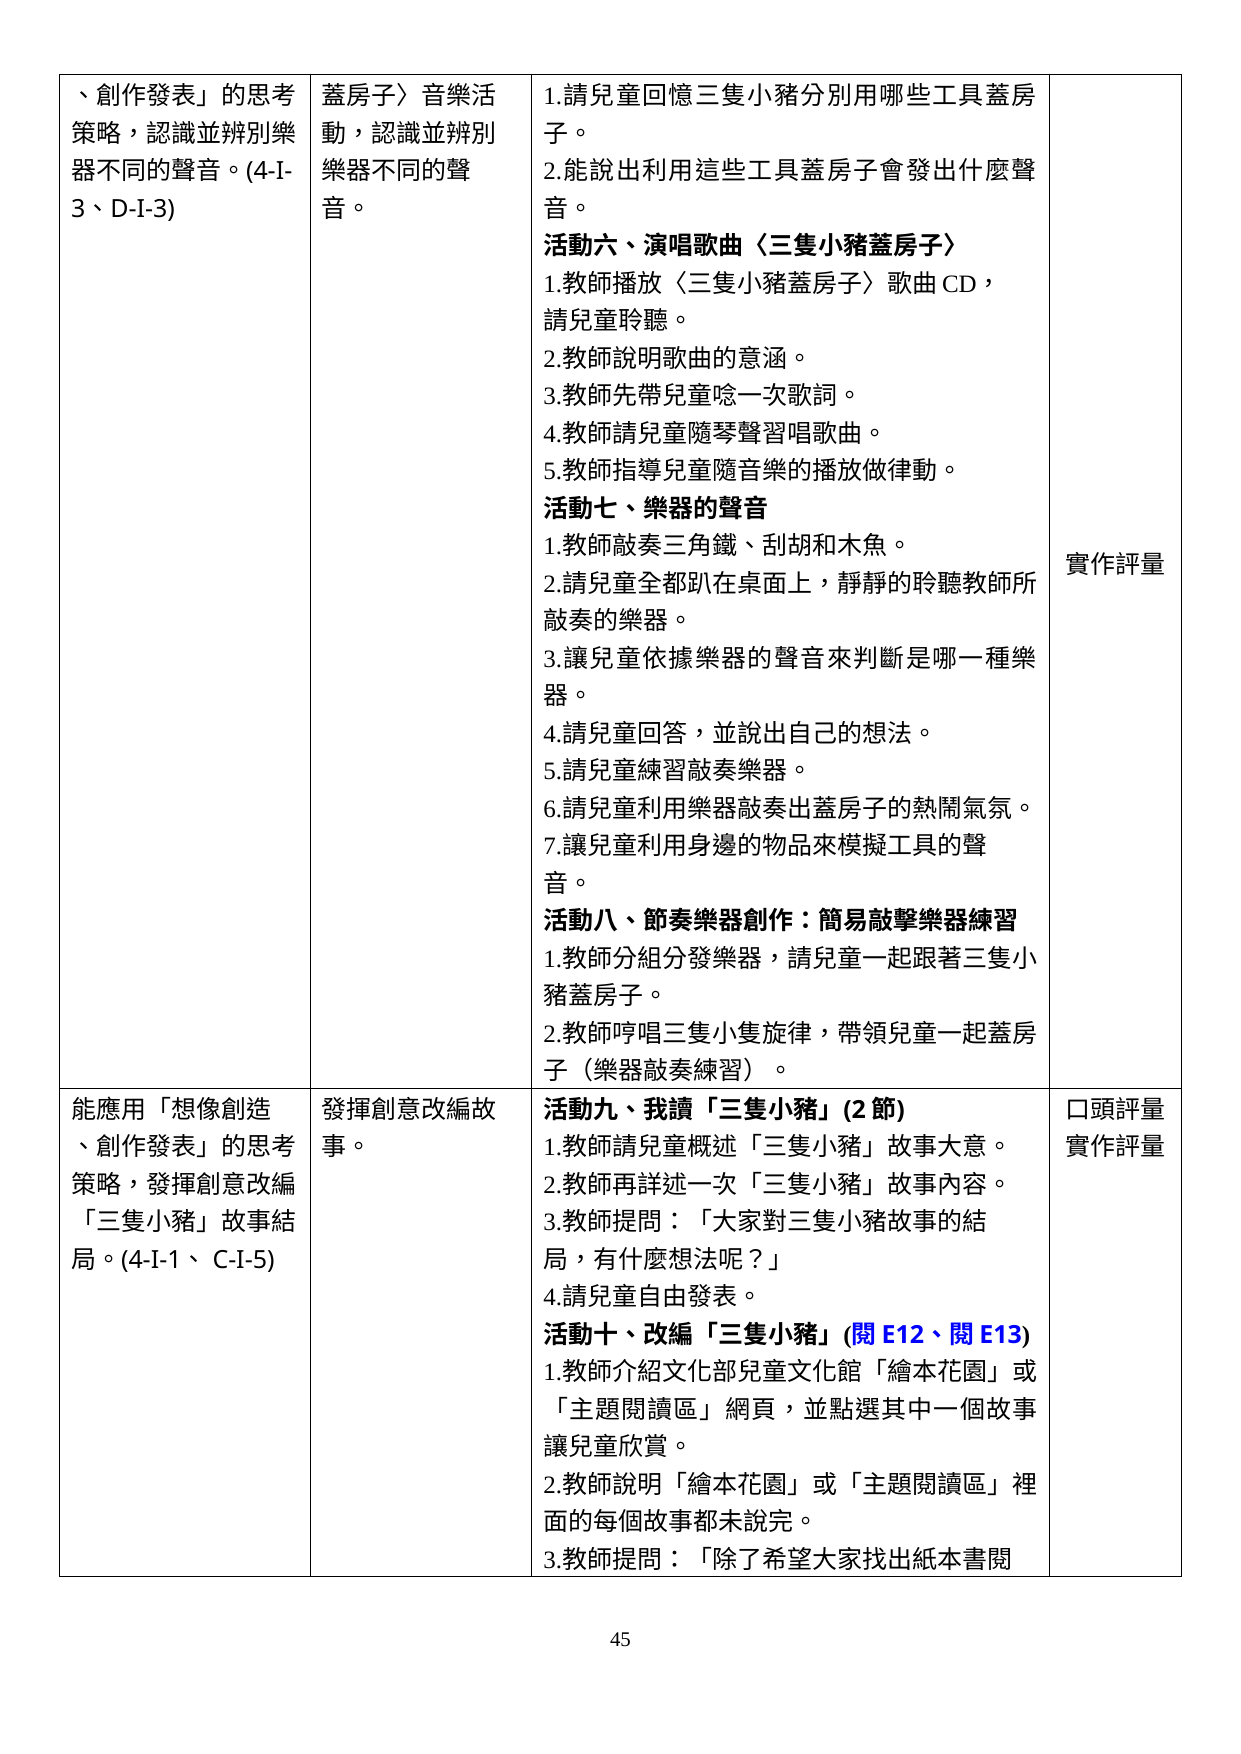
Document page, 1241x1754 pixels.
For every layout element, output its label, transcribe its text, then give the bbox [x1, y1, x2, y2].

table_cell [60, 1089, 310, 1576]
table_cell 發揮創意改編故事。 [311, 1089, 531, 1576]
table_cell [532, 75, 1049, 1088]
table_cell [311, 75, 531, 1088]
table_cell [60, 75, 310, 1088]
table_cell 口頭評量 實作評量 [1050, 1089, 1181, 1576]
table_cell 口頭評量 實作評量 [1050, 75, 1181, 1088]
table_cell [532, 1089, 1049, 1576]
